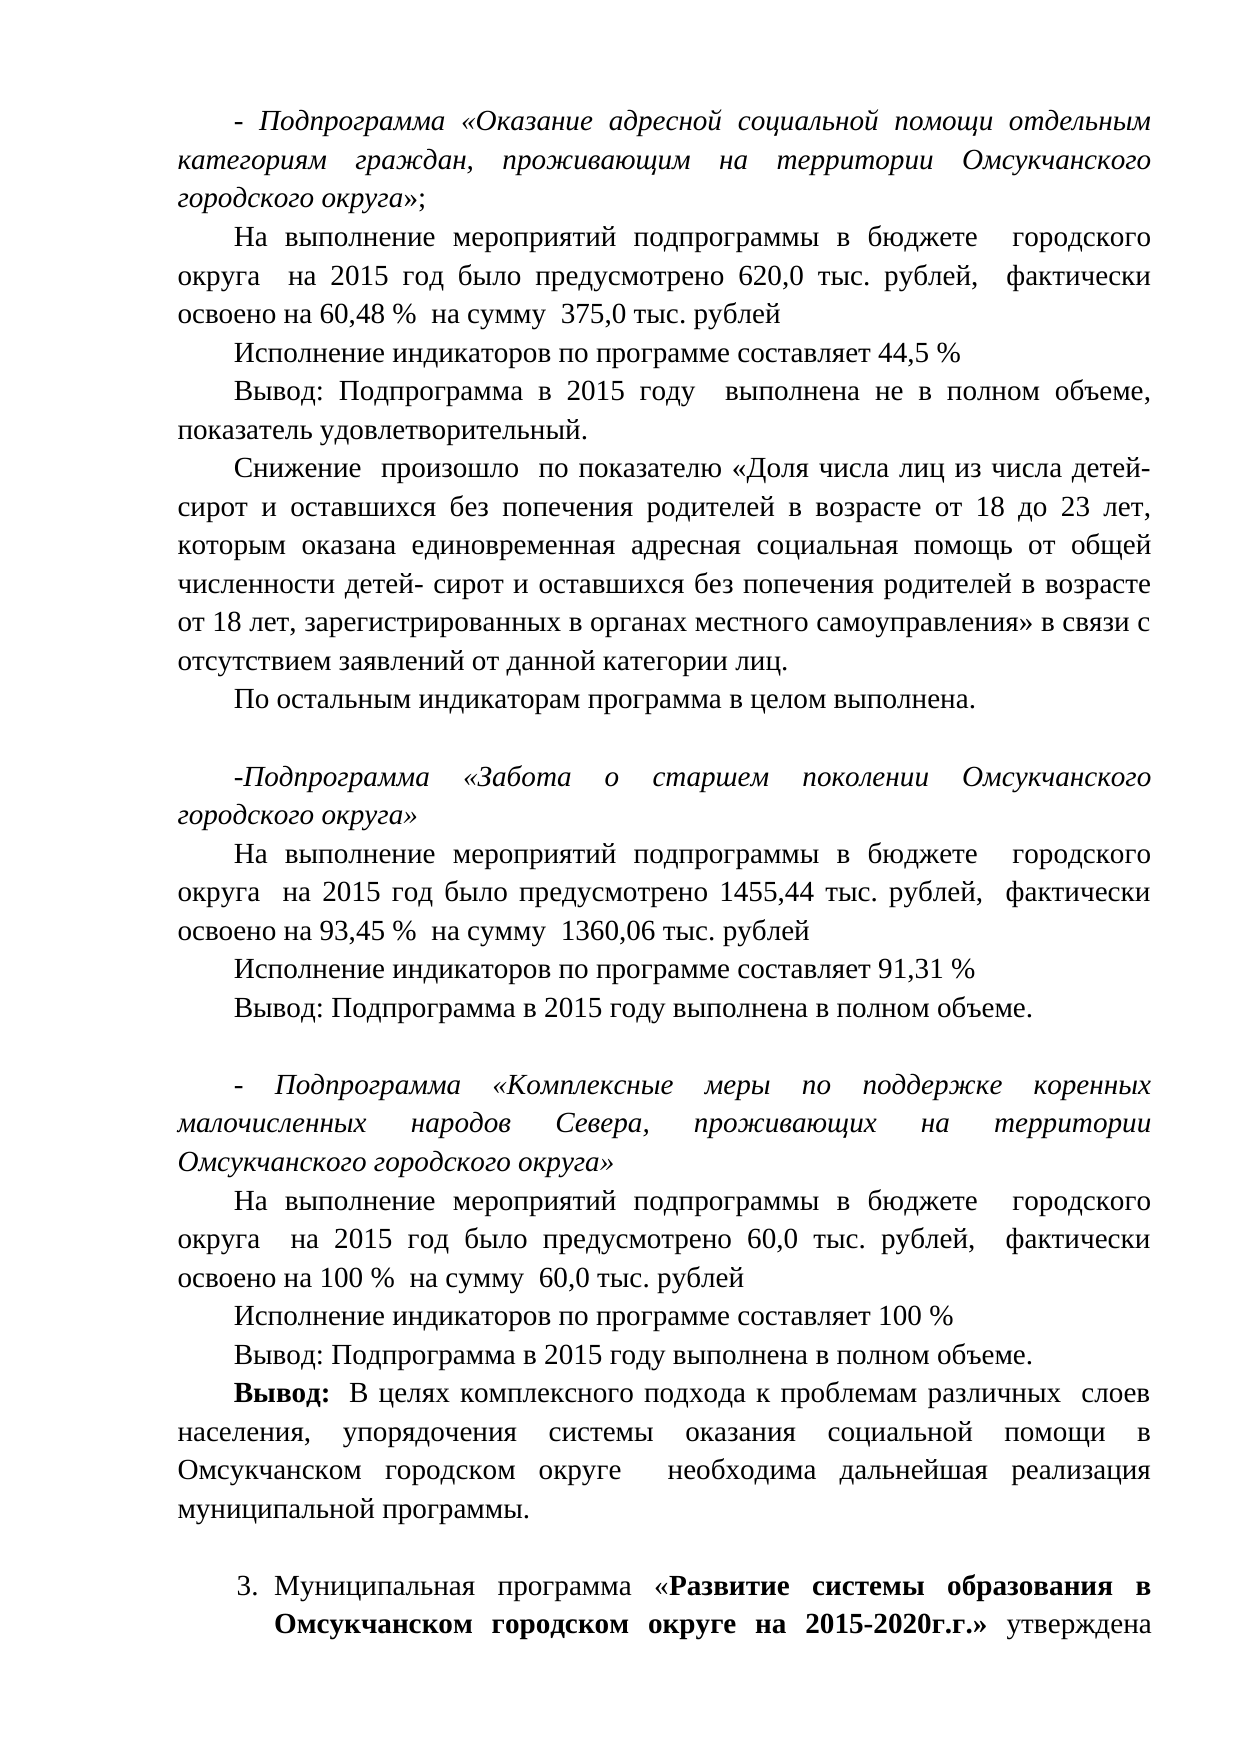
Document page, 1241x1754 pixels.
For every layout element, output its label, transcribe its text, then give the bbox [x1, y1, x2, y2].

text - Подпрограмма «Оказание адресной социальной помощи отдельным категориям граждан, проживающим на территории Омсукчанского городского округа»; [177, 103, 1152, 214]
text Вывод: В целях комплексного подхода к проблемам различных слоев населения, упорядочения системы оказания социальной помощи в Омсукчанском городском округе необходима дальнейшая реализация муниципальной программы. [177, 1375, 1152, 1524]
text Вывод: Подпрограмма в 2015 году выполнена в полном объеме. [177, 1337, 1152, 1370]
text Исполнение индикаторов по программе составляет 91,31 % [177, 951, 1152, 985]
text На выполнение мероприятий подпрограммы в бюджете городского округа на 2015 год было предусмотрено 60,0 тыс. рублей, фактически освоено на 100 % на сумму 60,0 тыс. рублей [177, 1183, 1152, 1293]
text Исполнение индикаторов по программе составляет 100 % [177, 1298, 1152, 1332]
text На выполнение мероприятий подпрограммы в бюджете городского округа на 2015 год было предусмотрено 620,0 тыс. рублей, фактически освоено на 60,48 % на сумму 375,0 тыс. рублей [177, 219, 1152, 330]
text Исполнение индикаторов по программе составляет 44,5 % [177, 335, 1152, 368]
text Снижение произошло по показателю «Доля числа лиц из числа детей-сирот и оставшихся без попечения родителей в возрасте от 18 до 23 лет, которым оказана единовременная адресная социальная помощь от общей численности детей- сирот и оставшихся без попечения родителей в возрасте от 18 лет, зарегистрированных в органах местного самоуправления» в связи с отсутствием заявлений от данной категории лиц. [177, 450, 1152, 677]
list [236, 1568, 1152, 1640]
text По остальным индикаторам программа в целом выполнена. [177, 682, 1152, 715]
text - Подпрограмма «Комплексные меры по поддержке коренных малочисленных народов Севера, проживающих на территории Омсукчанского городского округа» [177, 1067, 1152, 1178]
text Вывод: Подпрограмма в 2015 году выполнена в полном объеме. [177, 990, 1152, 1023]
text -Подпрограмма «Забота о старшем поколении Омсукчанского городского округа» [177, 759, 1152, 831]
text Вывод: Подпрограмма в 2015 году выполнена не в полном объеме, показатель удовлетворительный. [177, 373, 1152, 445]
text На выполнение мероприятий подпрограммы в бюджете городского округа на 2015 год было предусмотрено 1455,44 тыс. рублей, фактически освоено на 93,45 % на сумму 1360,06 тыс. рублей [177, 836, 1152, 946]
